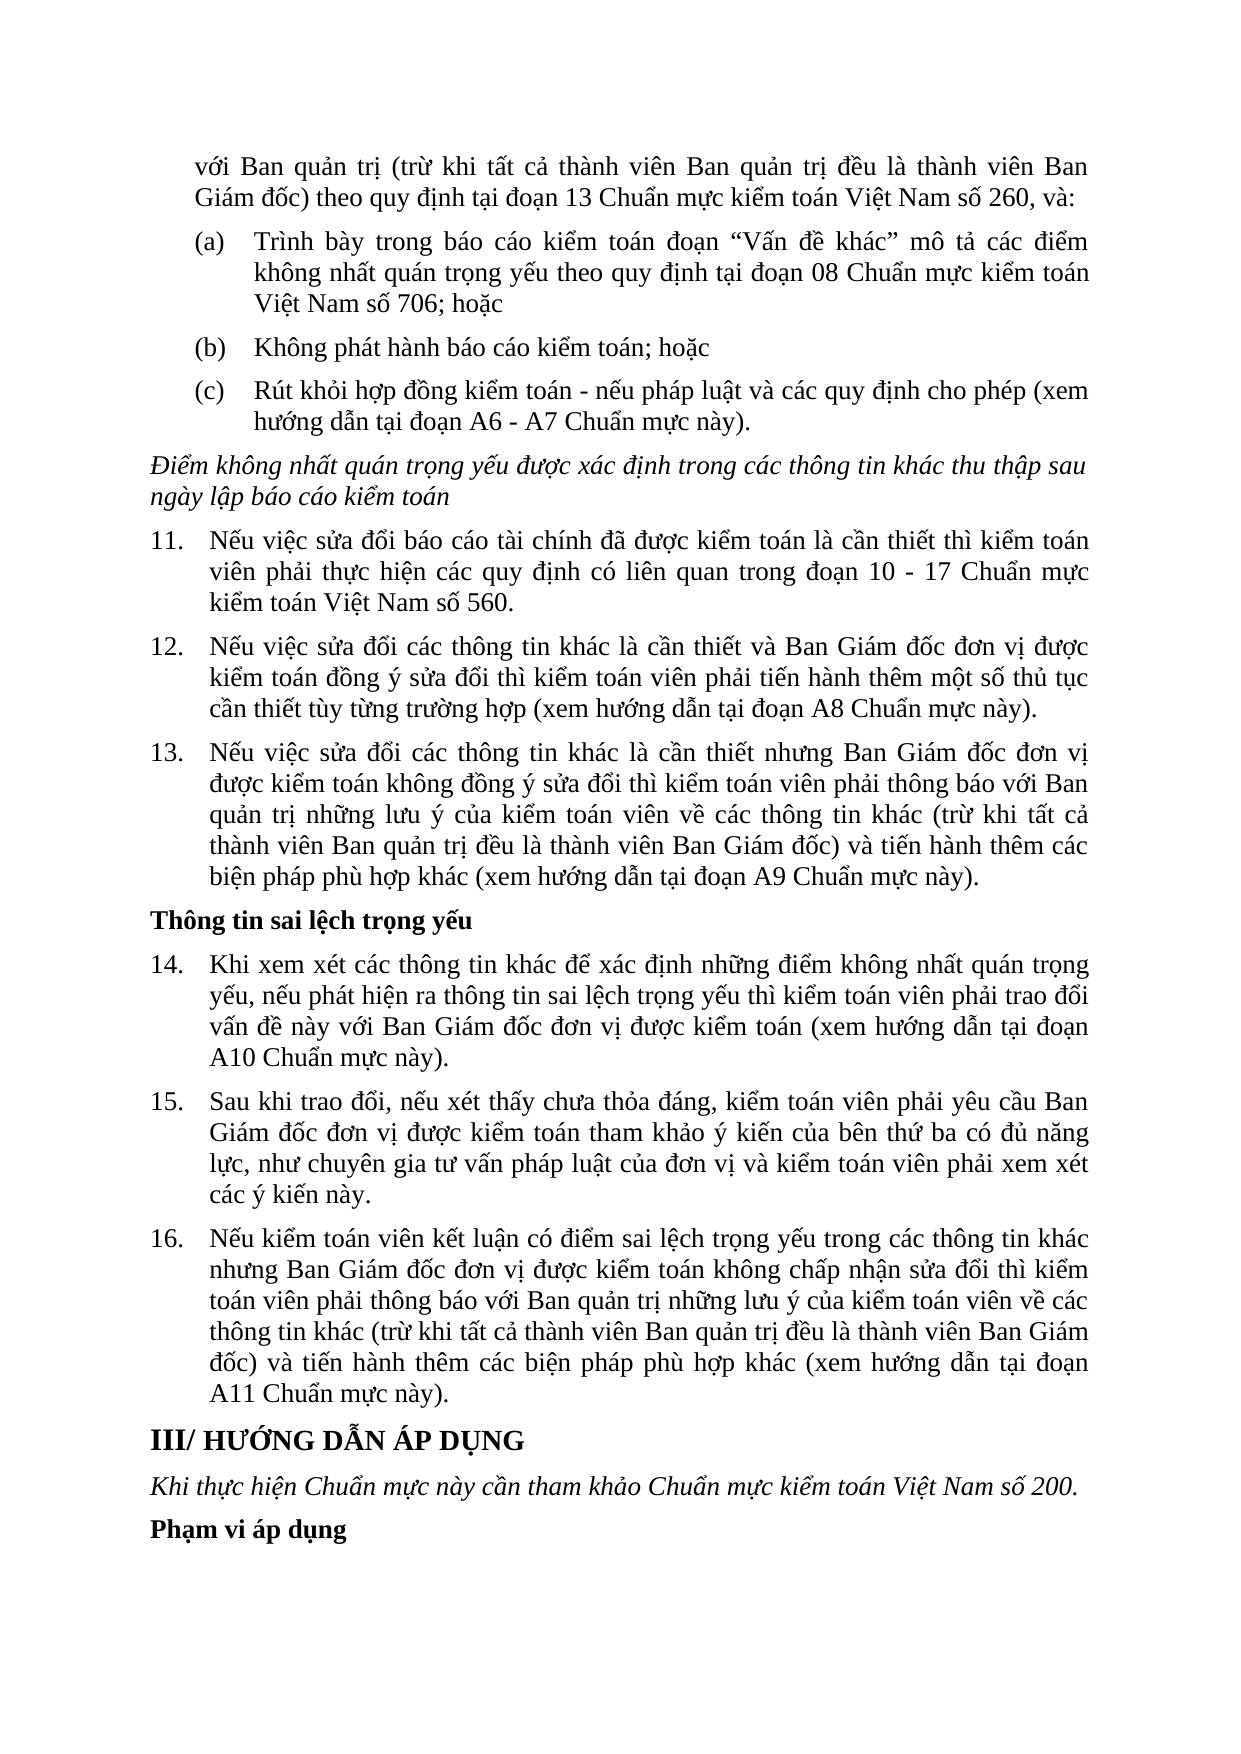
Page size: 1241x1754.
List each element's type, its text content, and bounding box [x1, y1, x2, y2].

list Nếu việc sửa đổi các thông tin khác là cần thiết và Ban Giám đốc đơn vị được kiểm toán đồng ý sửa đổi thì kiểm toán viên phải tiến hành thêm một số thủ tục cần thiết tùy từng trường hợp (xem hướng dẫn tại đoạn A8 Chuẩn mực này). [150, 630, 1090, 723]
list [150, 150, 1090, 212]
text III/ HƯỚNG DẪN ÁP DỤNG [150, 1421, 1090, 1457]
list Nếu kiểm toán viên kết luận có điểm sai lệch trọng yếu trong các thông tin khác nhưng Ban Giám đốc đơn vị được kiểm toán không chấp nhận sửa đổi thì kiểm toán viên phải thông báo với Ban quản trị những lưu ý của kiểm toán viên về các thông tin khác (trừ khi tất cả thành viên Ban quản trị đều là thành viên Ban Giám đốc) và tiến hành thêm các biện pháp phù hợp khác (xem hướng dẫn tại đoạn A11 Chuẩn mực này). [150, 1222, 1090, 1409]
list Khi xem xét các thông tin khác để xác định những điểm không nhất quán trọng yếu, nếu phát hiện ra thông tin sai lệch trọng yếu thì kiểm toán viên phải trao đổi vấn đề này với Ban Giám đốc đơn vị được kiểm toán (xem hướng dẫn tại đoạn A10 Chuẩn mực này). [150, 948, 1090, 1072]
list Sau khi trao đổi, nếu xét thấy chưa thỏa đáng, kiểm toán viên phải yêu cầu Ban Giám đốc đơn vị được kiểm toán tham khảo ý kiến của bên thứ ba có đủ năng lực, như chuyên gia tư vấn pháp luật của đơn vị và kiểm toán viên phải xem xét các ý kiến này. [150, 1085, 1090, 1209]
text Phạm vi áp dụng [150, 1513, 1090, 1544]
text (b) Không phát hành báo cáo kiểm toán; hoặc [194, 331, 1090, 362]
text Khi thực hiện Chuẩn mực này cần tham khảo Chuẩn mực kiểm toán Việt Nam số 200. [150, 1470, 1090, 1501]
text (a) Trình bày trong báo cáo kiểm toán đoạn “Vấn đề khác” mô tả các điểm không nhất quán trọng yếu theo quy định tại đoạn 08 Chuẩn mực kiểm toán Việt Nam số 706; hoặc [194, 225, 1090, 318]
text Điểm không nhất quán trọng yếu được xác định trong các thông tin khác thu thập sau ngày lập báo cáo kiểm toán [150, 449, 1090, 511]
text Thông tin sai lệch trọng yếu [150, 904, 1090, 935]
list Nếu việc sửa đổi các thông tin khác là cần thiết nhưng Ban Giám đốc đơn vị được kiểm toán không đồng ý sửa đổi thì kiểm toán viên phải thông báo với Ban quản trị những lưu ý của kiểm toán viên về các thông tin khác (trừ khi tất cả thành viên Ban quản trị đều là thành viên Ban Giám đốc) và tiến hành thêm các biện pháp phù hợp khác (xem hướng dẫn tại đoạn A9 Chuẩn mực này). [150, 736, 1090, 892]
text (c) Rút khỏi hợp đồng kiểm toán - nếu pháp luật và các quy định cho phép (xem hướng dẫn tại đoạn A6 - A7 Chuẩn mực này). [194, 374, 1090, 437]
list Nếu việc sửa đổi báo cáo tài chính đã được kiểm toán là cần thiết thì kiểm toán viên phải thực hiện các quy định có liên quan trong đoạn 10 - 17 Chuẩn mực kiểm toán Việt Nam số 560. [150, 524, 1090, 617]
